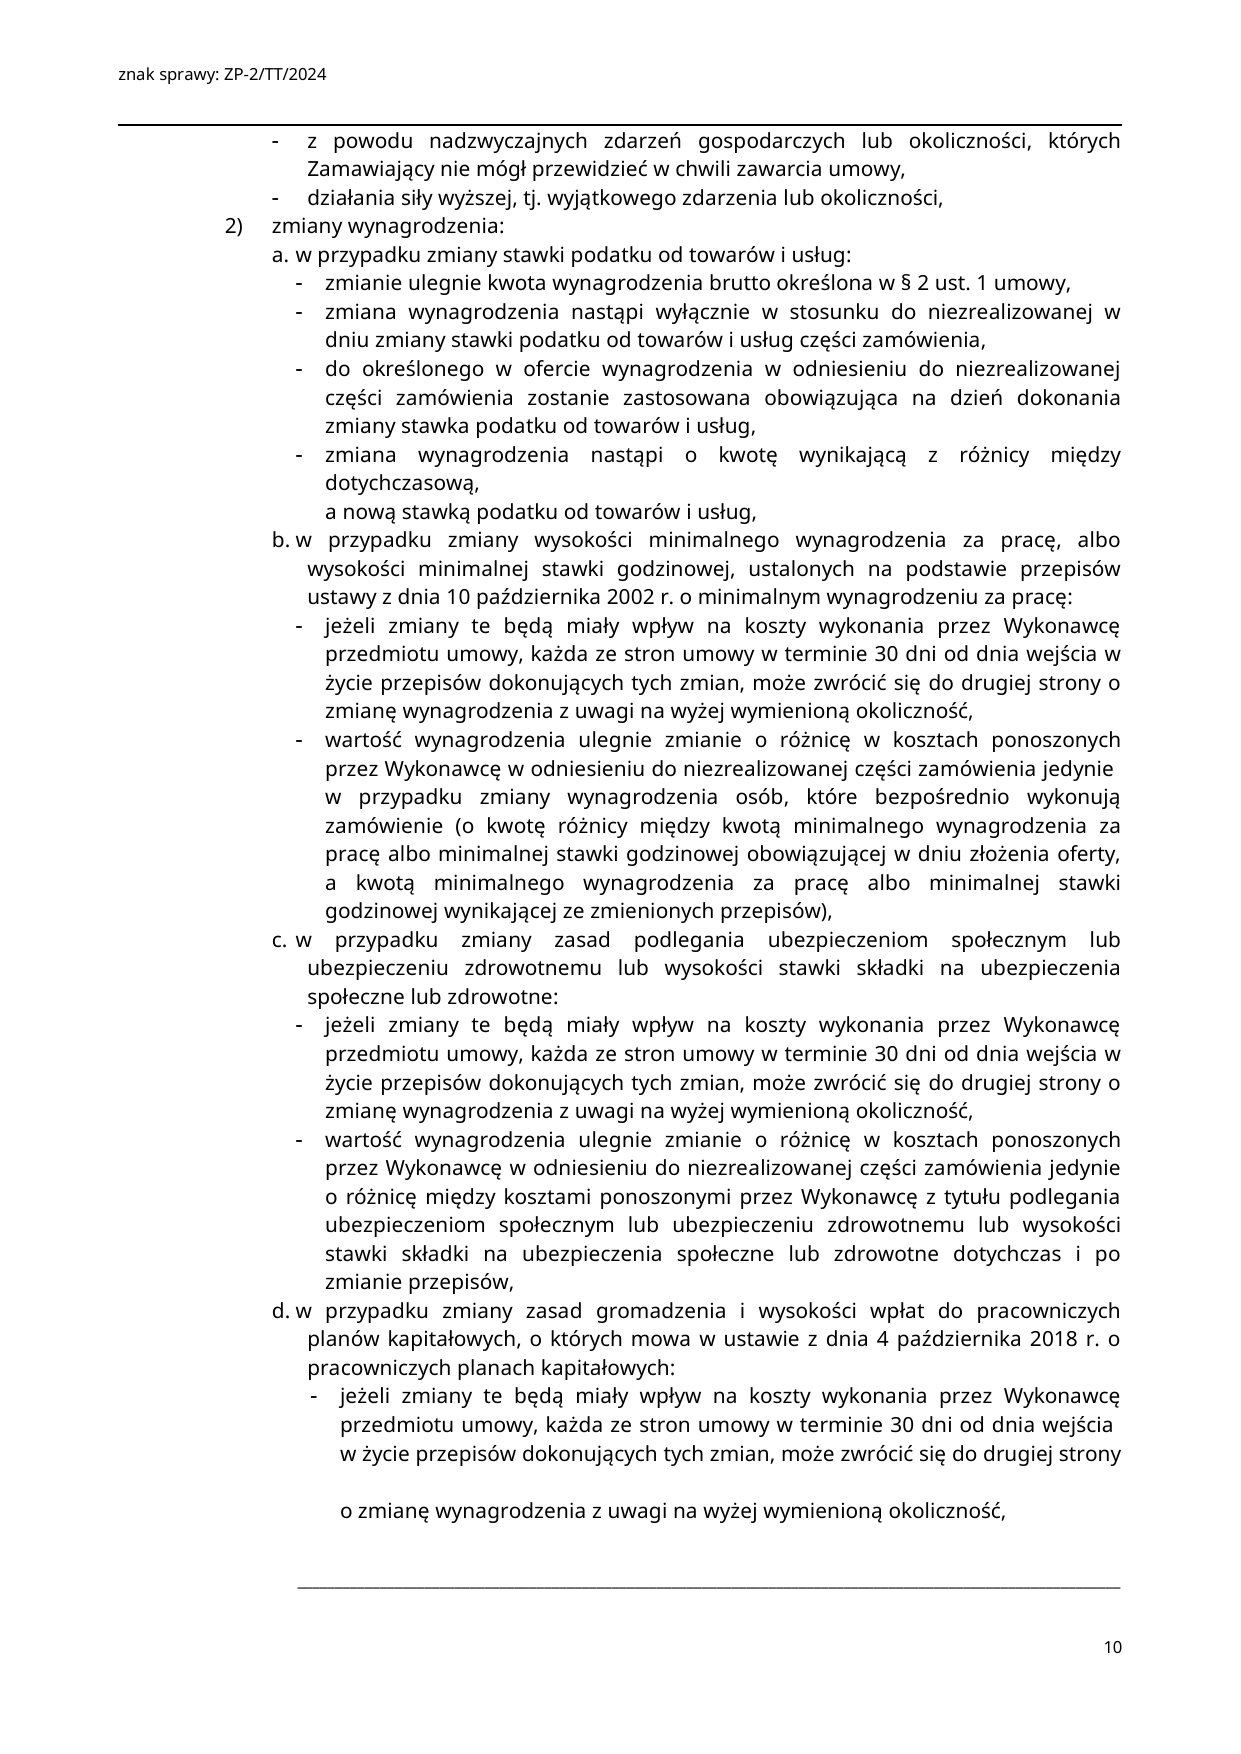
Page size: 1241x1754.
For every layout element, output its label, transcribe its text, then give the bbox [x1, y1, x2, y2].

list z powodu nadzwyczajnych zdarzeń gospodarczych lub okoliczności, których Zamawiający nie mógł przewidzieć w chwili zawarcia umowy, [272, 126, 1122, 183]
list w przypadku zmiany zasad gromadzenia i wysokości wpłat do pracowniczych planów kapitałowych, o których mowa w ustawie z dnia 4 października 2018 r. o pracowniczych planach kapitałowych: [272, 1296, 1122, 1381]
list zmiana wynagrodzenia nastąpi o kwotę wynikającą z różnicy między dotychczasową, a nową stawką podatku od towarów i usług, [295, 439, 1122, 525]
list wartość wynagrodzenia ulegnie zmianie o różnicę w kosztach ponoszonych przez Wykonawcę w odniesieniu do niezrealizowanej części zamówienia jedynie o różnicę między kosztami ponoszonymi przez Wykonawcę z tytułu podlegania ubezpieczeniom społecznym lub ubezpieczeniu zdrowotnemu lub wysokości stawki składki na ubezpieczenia społeczne lub zdrowotne dotychczas i po zmianie przepisów, [295, 1124, 1122, 1296]
list zmianie ulegnie kwota wynagrodzenia brutto określona w § 2 ust. 1 umowy, [295, 268, 1122, 297]
list w przypadku zmiany zasad podlegania ubezpieczeniom społecznym lub ubezpieczeniu zdrowotnemu lub wysokości stawki składki na ubezpieczenia społeczne lub zdrowotne: [272, 925, 1122, 1010]
list zmiana wynagrodzenia nastąpi wyłącznie w stosunku do niezrealizowanej w dniu zmiany stawki podatku od towarów i usług części zamówienia, [295, 297, 1122, 354]
list wartość wynagrodzenia ulegnie zmianie o różnicę w kosztach ponoszonych przez Wykonawcę w odniesieniu do niezrealizowanej części zamówienia jedynie w przypadku zmiany wynagrodzenia osób, które bezpośrednio wykonują zamówienie (o kwotę różnicy między kwotą minimalnego wynagrodzenia za pracę albo minimalnej stawki godzinowej obowiązującej w dniu złożenia oferty, a kwotą minimalnego wynagrodzenia za pracę albo minimalnej stawki godzinowej wynikającej ze zmienionych przepisów), [295, 725, 1122, 925]
list jeżeli zmiany te będą miały wpływ na koszty wykonania przez Wykonawcę przedmiotu umowy, każda ze stron umowy w terminie 30 dni od dnia wejścia w życie przepisów dokonujących tych zmian, może zwrócić się do drugiej strony o zmianę wynagrodzenia z uwagi na wyżej wymienioną okoliczność, [310, 1381, 1122, 1524]
list do określonego w ofercie wynagrodzenia w odniesieniu do niezrealizowanej części zamówienia zostanie zastosowana obowiązująca na dzień dokonania zmiany stawka podatku od towarów i usług, [295, 354, 1122, 439]
list w przypadku zmiany wysokości minimalnego wynagrodzenia za pracę, albo wysokości minimalnej stawki godzinowej, ustalonych na podstawie przepisów ustawy z dnia 10 października 2002 r. o minimalnym wynagrodzeniu za pracę: [272, 525, 1122, 611]
list zmiany wynagrodzenia: [224, 211, 1122, 240]
list działania siły wyższej, tj. wyjątkowego zdarzenia lub okoliczności, [272, 183, 1122, 211]
list jeżeli zmiany te będą miały wpływ na koszty wykonania przez Wykonawcę przedmiotu umowy, każda ze stron umowy w terminie 30 dni od dnia wejścia w życie przepisów dokonujących tych zmian, może zwrócić się do drugiej strony o zmianę wynagrodzenia z uwagi na wyżej wymienioną okoliczność, [295, 1010, 1122, 1124]
list w przypadku zmiany stawki podatku od towarów i usług: [272, 240, 1122, 268]
list jeżeli zmiany te będą miały wpływ na koszty wykonania przez Wykonawcę przedmiotu umowy, każda ze stron umowy w terminie 30 dni od dnia wejścia w życie przepisów dokonujących tych zmian, może zwrócić się do drugiej strony o zmianę wynagrodzenia z uwagi na wyżej wymienioną okoliczność, [295, 611, 1122, 725]
